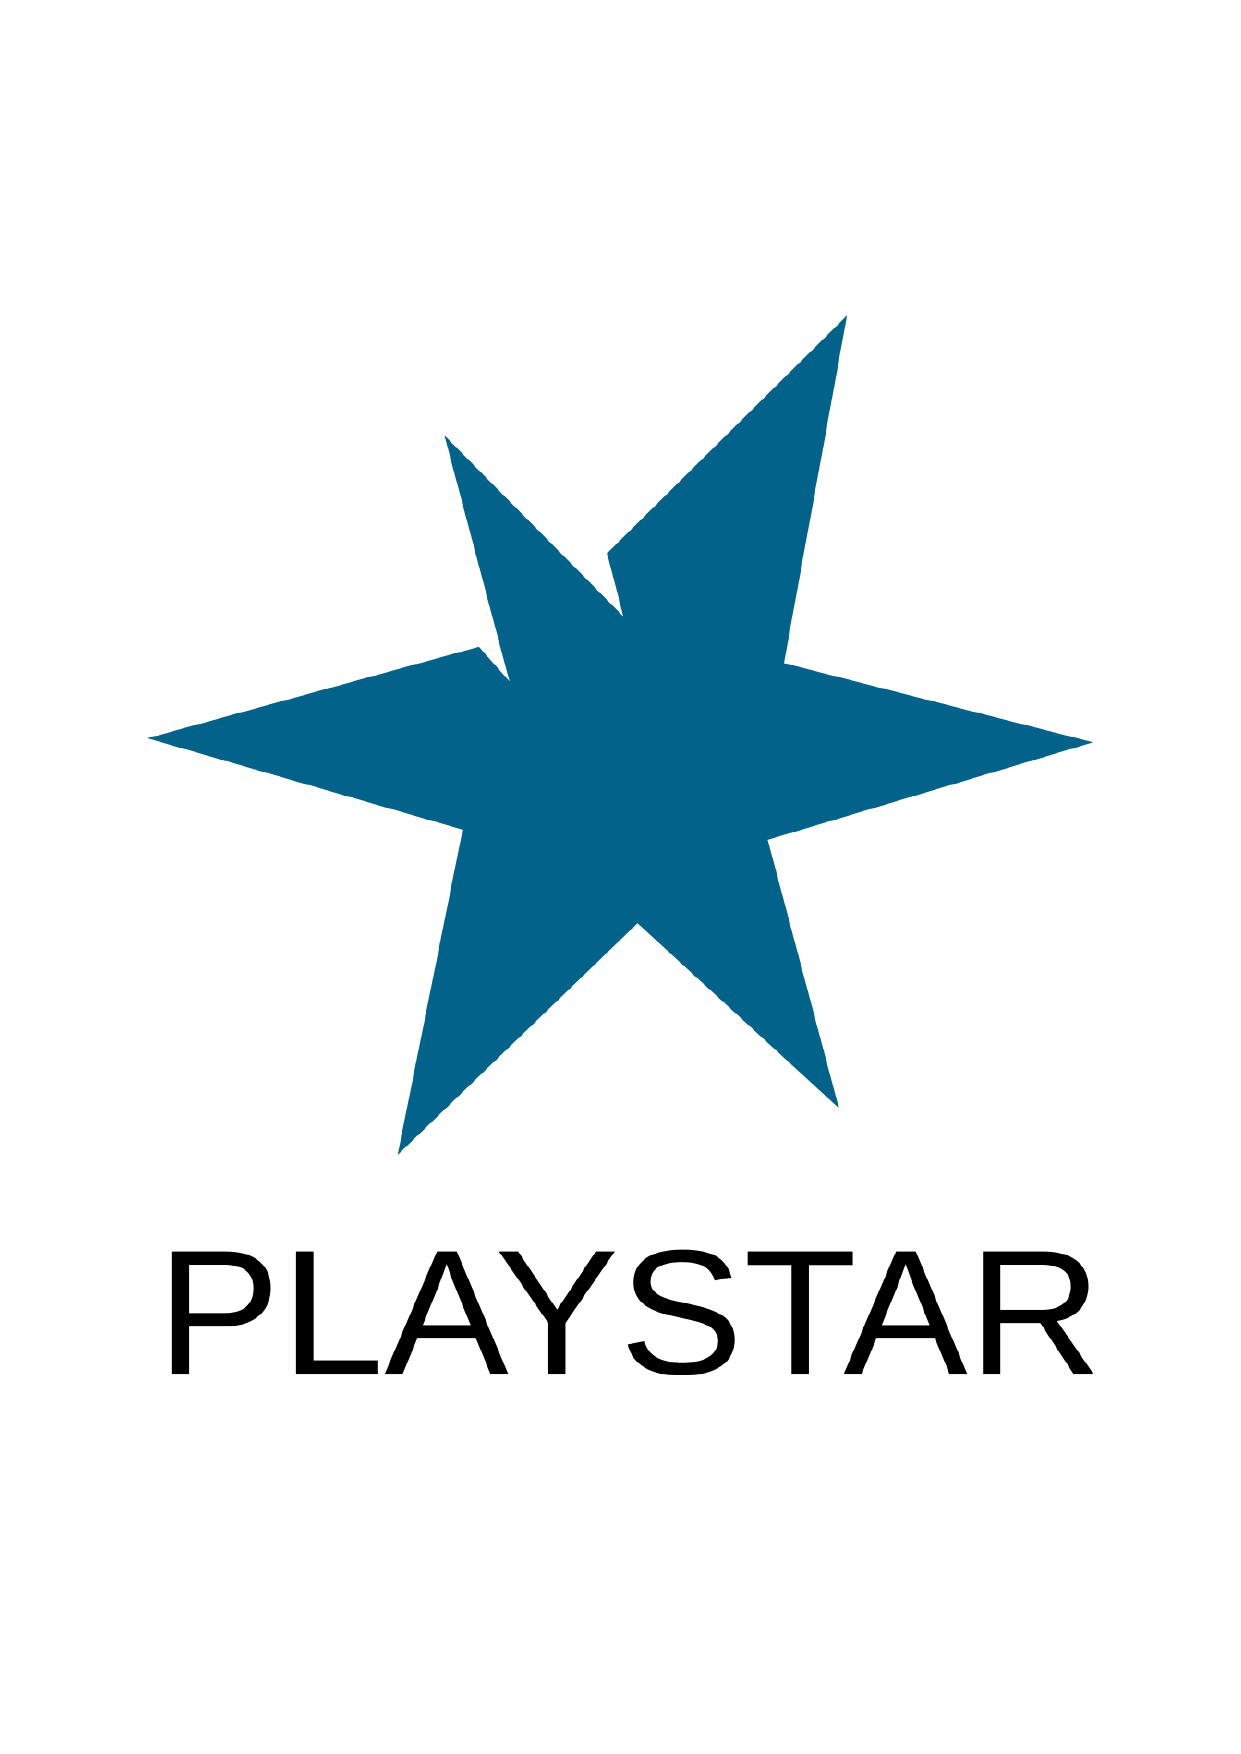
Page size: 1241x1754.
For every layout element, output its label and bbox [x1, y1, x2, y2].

picture [147, 315, 1093, 1375]
